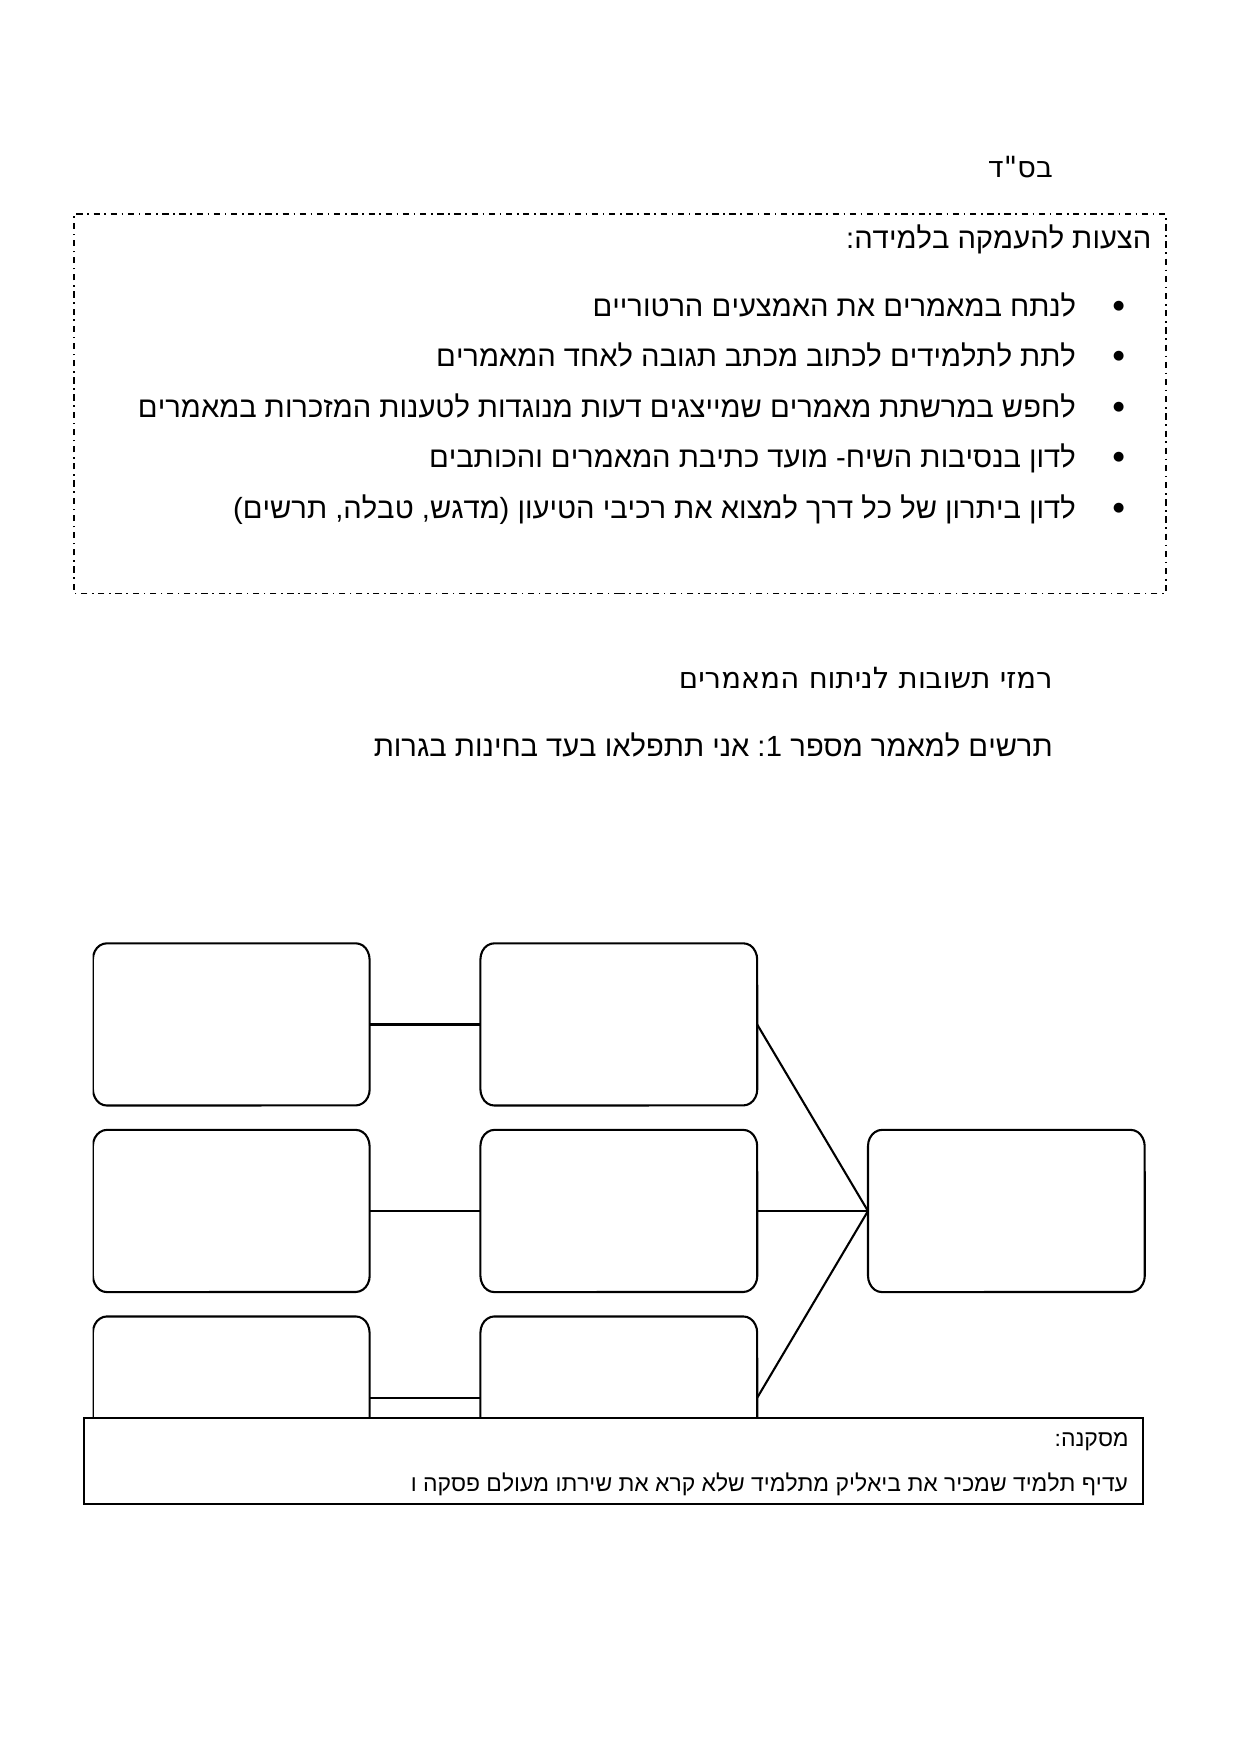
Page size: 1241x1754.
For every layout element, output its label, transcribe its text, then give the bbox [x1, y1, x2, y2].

list בס"ד [187, 150, 1053, 184]
text תרשים למאמר מספר 1: אני תתפלאו בעד בחינות בגרות תרשים למאמר2: מבחן בתבונה [187, 728, 1053, 762]
text רמזי תשובות לניתוח המאמרים [187, 594, 1053, 695]
